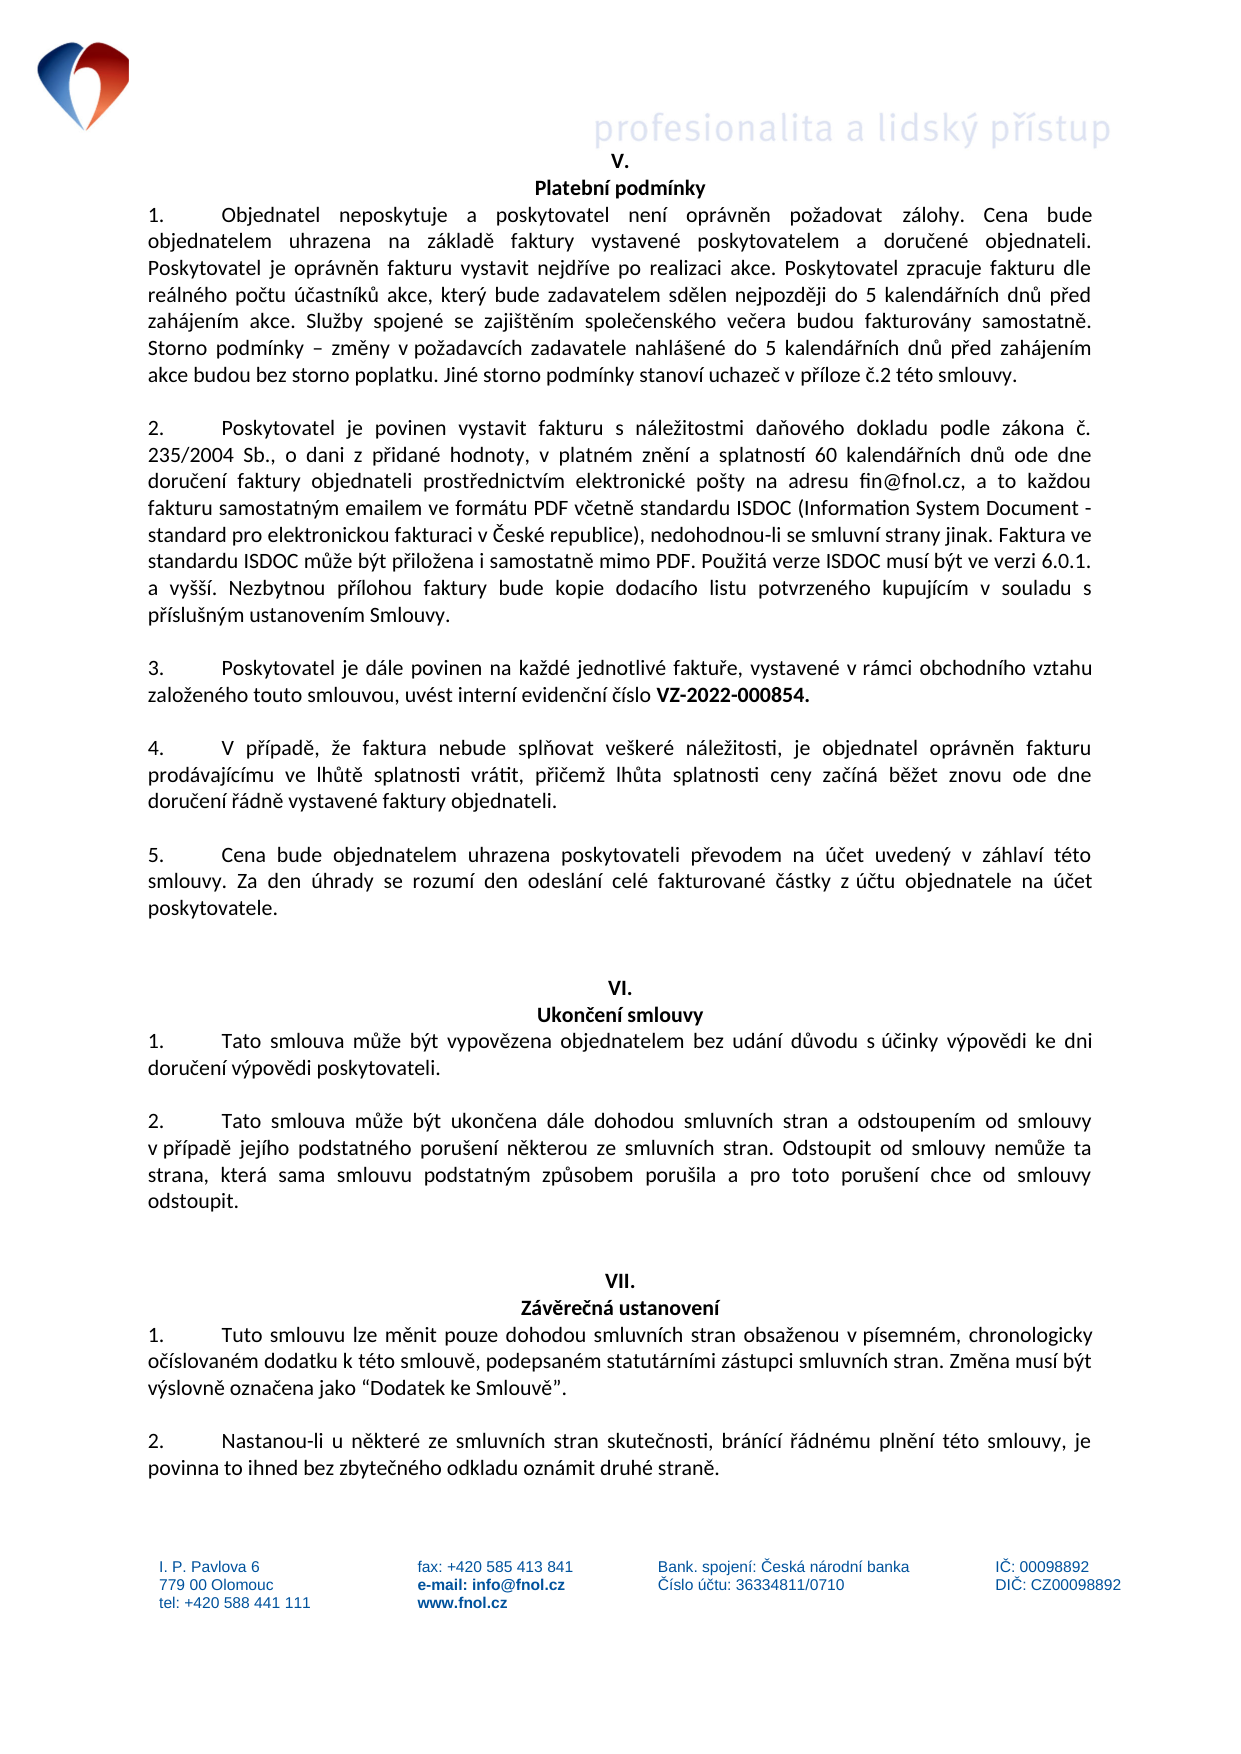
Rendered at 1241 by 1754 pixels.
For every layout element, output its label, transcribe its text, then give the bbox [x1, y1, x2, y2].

text 1. Tuto smlouvu lze měnit pouze dohodou smluvních stran obsaženou v písemném, chronologicky očíslovaném dodatku k této smlouvě, podepsaném statutárními zástupci smluvních stran. Změna musí být výslovně označena jako “Dodatek ke Smlouvě”. [148, 1321, 1092, 1401]
text V. [148, 148, 1092, 174]
text 1. Tato smlouva může být vypovězena objednatelem bez udání důvodu s účinky výpovědi ke dni doručení výpovědi poskytovateli. [148, 1028, 1092, 1081]
list Závěrečná ustanovení [148, 1294, 1092, 1321]
list 2. Poskytovatel je povinen vystavit fakturu s náležitostmi daňového dokladu podle zákona č. 235/2004 Sb., o dani z přidané hodnoty, v platném znění a splatností 60 kalendářních dnů ode dne doručení faktury objednateli prostřednictvím elektronické pošty na adresu fin@fnol.cz, a to každou fakturu samostatným emailem ve formátu PDF včetně standardu ISDOC (Information System Document - standard pro elektronickou fakturaci v České republice), nedohodnou-li se smluvní strany jinak. Faktura ve standardu ISDOC může být přiložena i samostatně mimo PDF. Použitá verze ISDOC musí být ve verzi 6.0.1. a vyšší. Nezbytnou přílohou faktury bude kopie dodacího listu potvrzeného kupujícím v souladu s příslušným ustanovením Smlouvy. [148, 414, 1092, 628]
picture [16, 16, 1163, 225]
list VII. [148, 1268, 1092, 1294]
list Objednatel neposkytuje a poskytovatel není oprávněn požadovat zálohy. Cena bude objednatelem uhrazena na základě faktury vystavené poskytovatelem a doručené objednateli. Poskytovatel je oprávněn fakturu vystavit nejdříve po realizaci akce. Poskytovatel zpracuje fakturu dle reálného počtu účastníků akce, který bude zadavatelem sdělen nejpozději do 5 kalendářních dnů před zahájením akce. Služby spojené se zajištěním společenského večera budou fakturovány samostatně. Storno podmínky – změny v požadavcích zadavatele nahlášené do 5 kalendářních dnů před zahájením akce budou bez storno poplatku. Jiné storno podmínky stanoví uchazeč v příloze č.2 této smlouvy. [148, 201, 1092, 388]
text 2. Tato smlouva může být ukončena dále dohodou smluvních stran a odstoupením od smlouvy v případě jejího podstatného porušení některou ze smluvních stran. Odstoupit od smlouvy nemůže ta strana, která sama smlouvu podstatným způsobem porušila a pro toto porušení chce od smlouvy odstoupit. [148, 1108, 1092, 1214]
text 2. Nastanou-li u některé ze smluvních stran skutečnosti, bránící řádnému plnění této smlouvy, je povinna to ihned bez zbytečného odkladu oznámit druhé straně. [148, 1428, 1092, 1481]
list 3. Poskytovatel je dále povinen na každé jednotlivé faktuře, vystavené v rámci obchodního vztahu založeného touto smlouvou, uvést interní evidenční číslo VZ-2022-000854. [148, 654, 1092, 708]
text Platební podmínky [148, 174, 1092, 201]
text VI. [148, 974, 1092, 1001]
text Ukončení smlouvy [148, 1001, 1092, 1028]
list 5. Cena bude objednatelem uhrazena poskytovateli převodem na účet uvedený v záhlaví této smlouvy. Za den úhrady se rozumí den odeslání celé fakturované částky z účtu objednatele na účet poskytovatele. [148, 841, 1092, 921]
list 4. V případě, že faktura nebude splňovat veškeré náležitosti, je objednatel oprávněn fakturu prodávajícímu ve lhůtě splatnosti vrátit, přičemž lhůta splatnosti ceny začíná běžet znovu ode dne doručení řádně vystavené faktury objednateli. [148, 734, 1092, 814]
